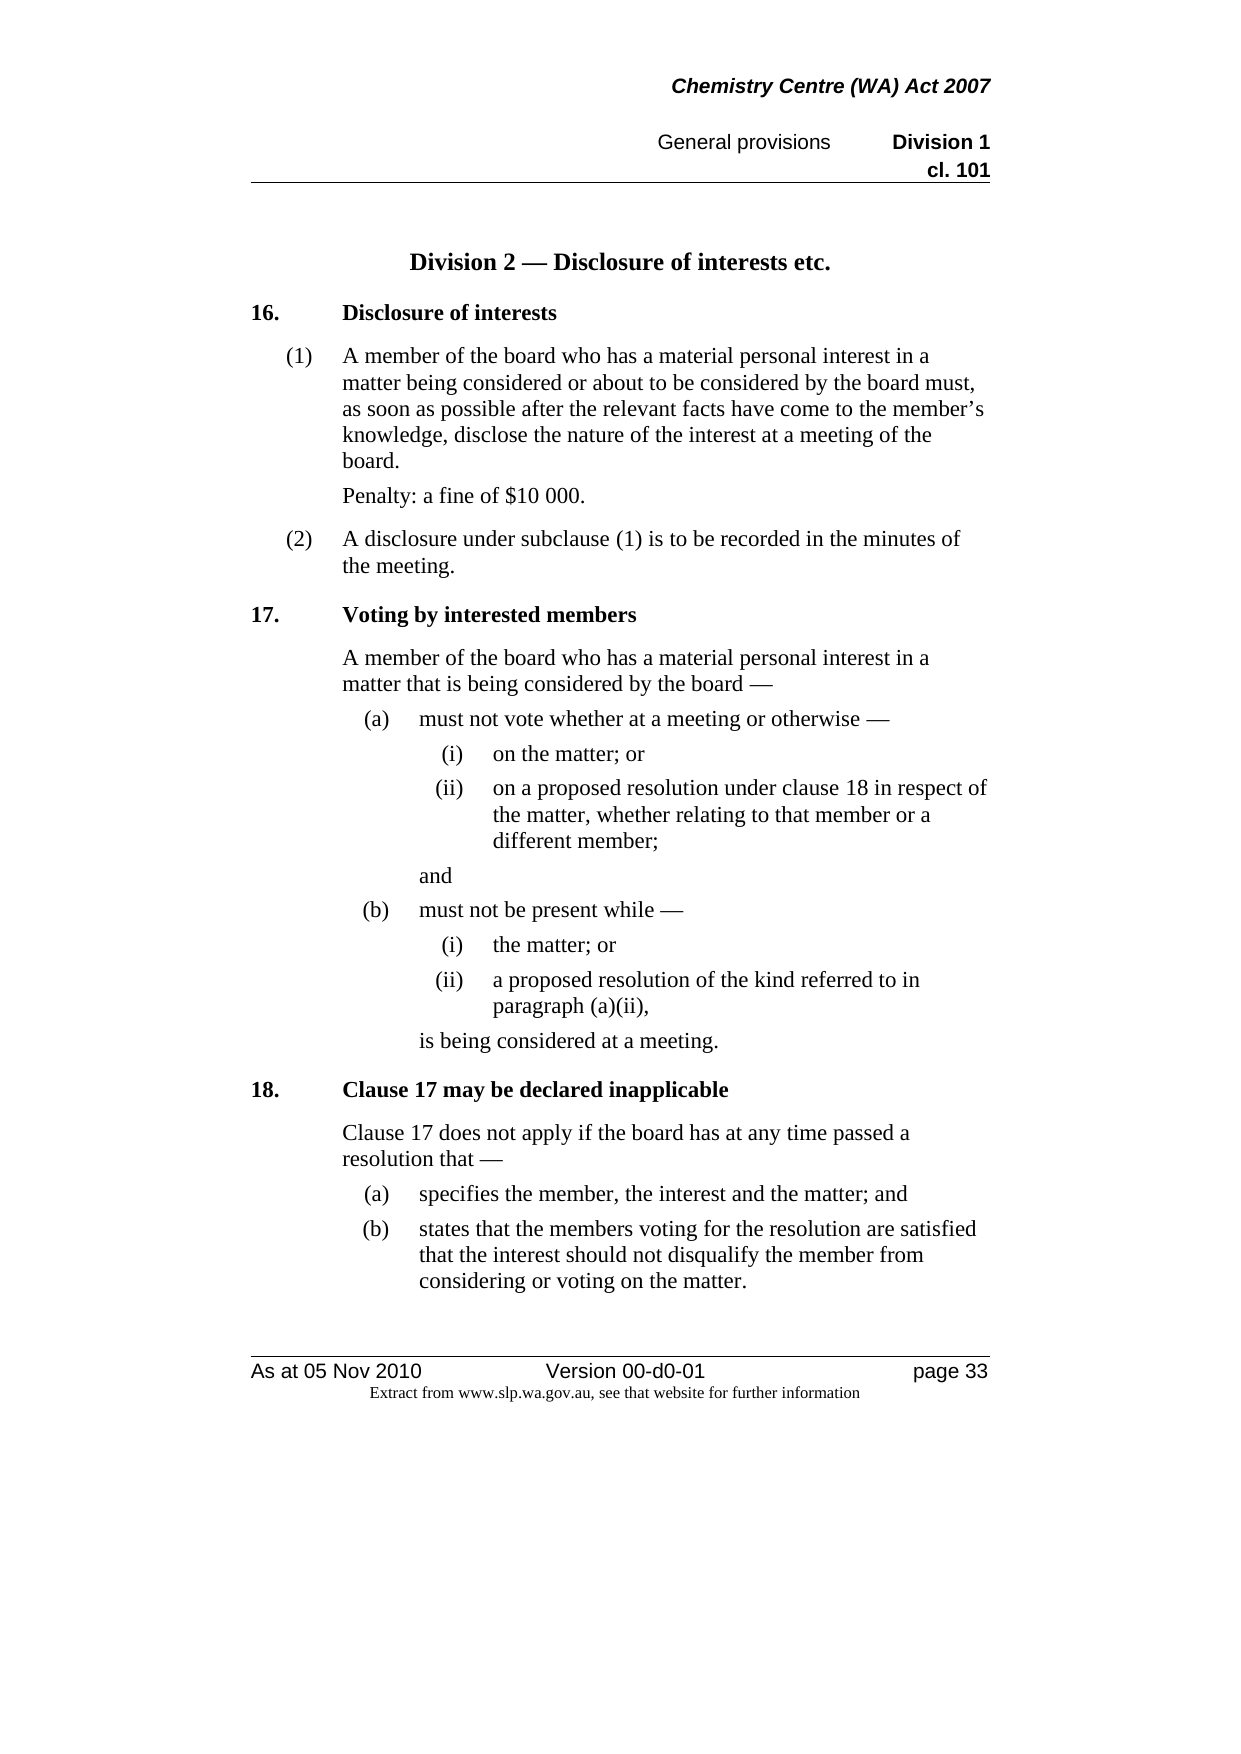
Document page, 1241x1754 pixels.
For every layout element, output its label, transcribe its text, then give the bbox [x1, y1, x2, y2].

text (ii) a proposed resolution of the kind referred to in paragraph (a)(ii), [251, 966, 990, 1018]
text (i) on the matter; or [251, 740, 990, 766]
text Penalty: a fine of $10 000. [251, 482, 990, 509]
text A member of the board who has a material personal interest in a matter that is being considered by the board — [251, 644, 990, 697]
text and [251, 862, 990, 888]
text (ii) on a proposed resolution under clause 18 in respect of the matter, whether relating to that member or a different member; [251, 774, 990, 853]
text (b) must not be present while — [251, 896, 990, 923]
text (b) states that the members voting for the resolution are satisfied that the interest should not disqualify the member from considering or voting on the matter. [251, 1215, 990, 1294]
text (2) A disclosure under subclause (1) is to be recorded in the minutes of the meeting. [251, 525, 990, 578]
subtitle Division 2 — Disclosure of interests etc. [251, 247, 990, 276]
text (a) specifies the member, the interest and the matter; and [251, 1180, 990, 1207]
text (i) the matter; or [251, 931, 990, 957]
text is being considered at a meeting. [251, 1027, 990, 1053]
subtitle 17. Voting by interested members [251, 601, 990, 627]
text (1) A member of the board who has a material personal interest in a matter being considered or about to be considered by the board must, as soon as possible after the relevant facts have come to the member’s knowledge, disclose the nature of the interest at a meeting of the board. [251, 342, 990, 474]
subtitle 16. Disclosure of interests [251, 299, 990, 326]
text (a) must not vote whether at a meeting or otherwise — [251, 705, 990, 731]
subtitle 18. Clause 17 may be declared inapplicable [251, 1076, 990, 1102]
text Clause 17 does not apply if the board has at any time passed a resolution that — [251, 1119, 990, 1172]
